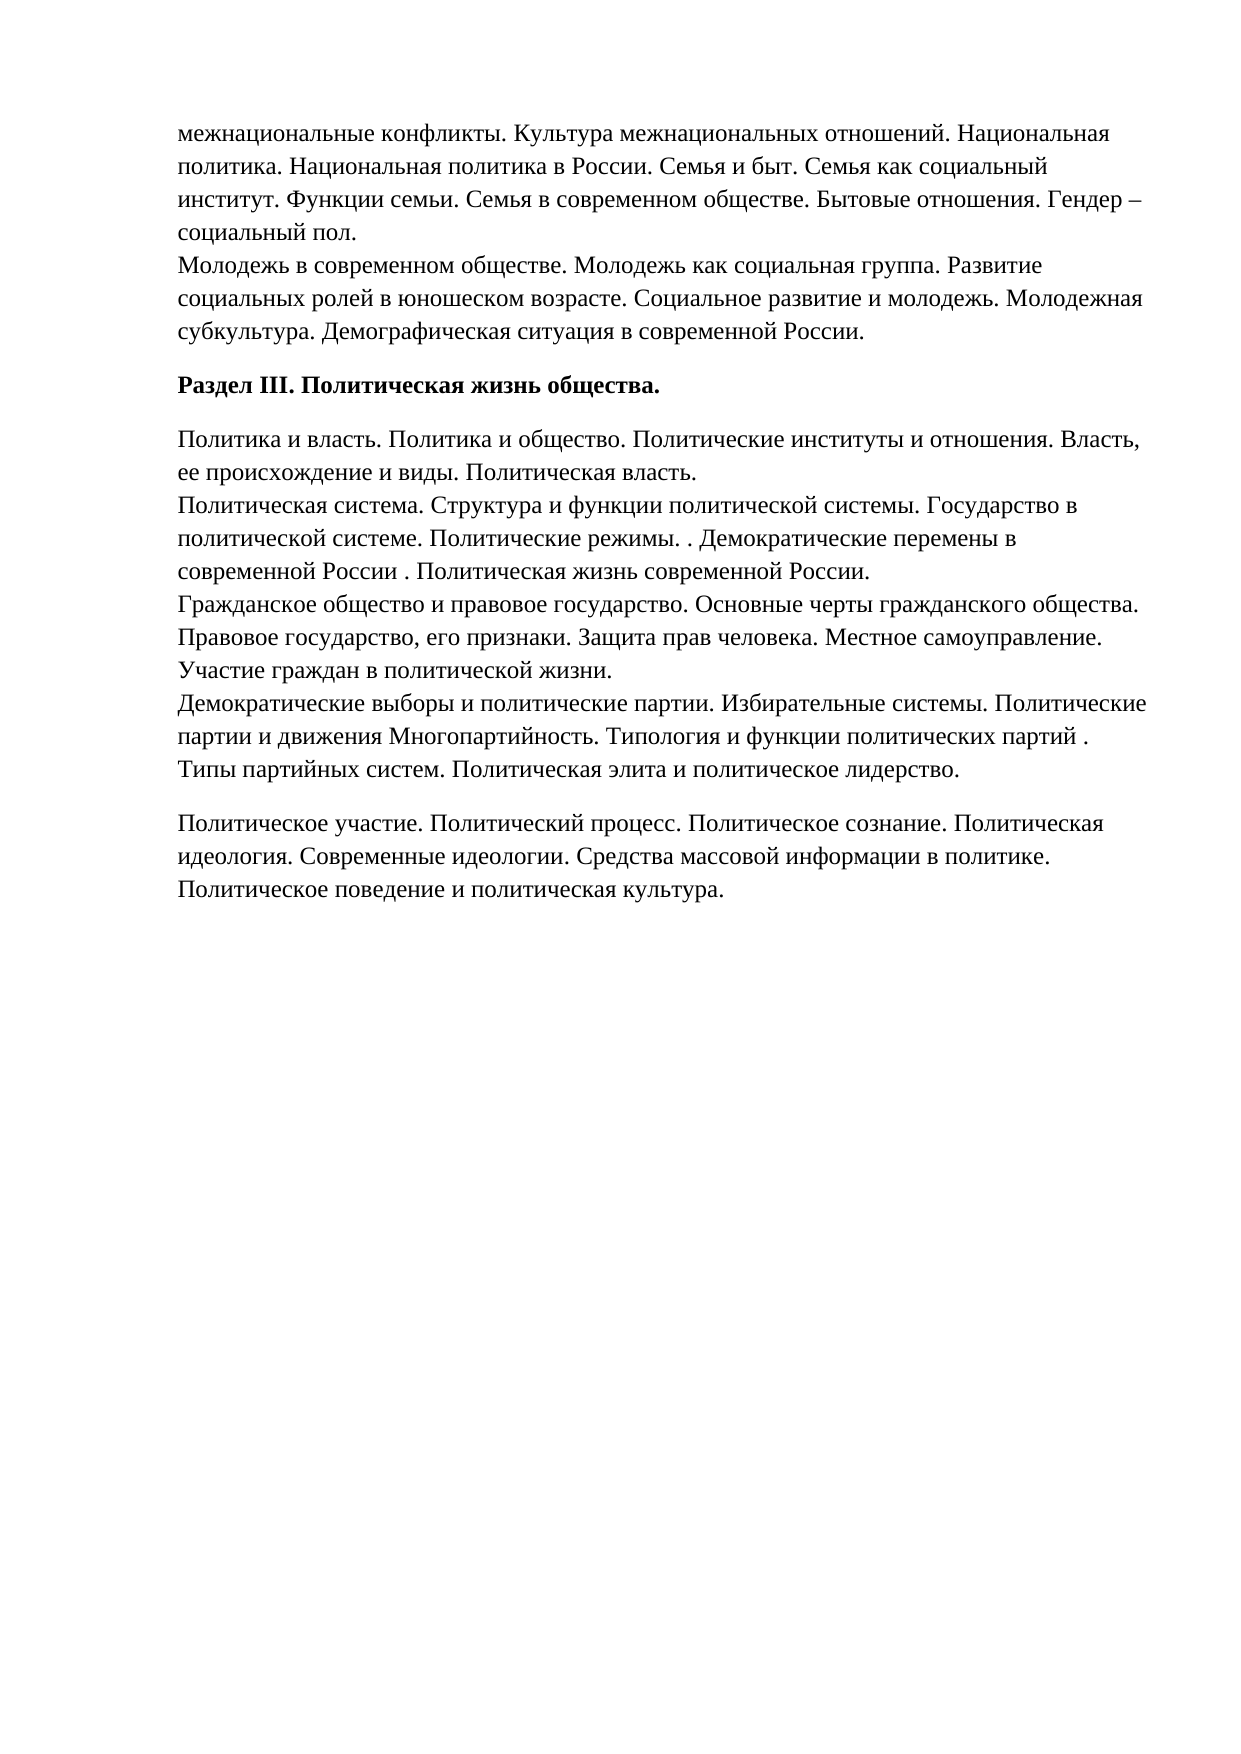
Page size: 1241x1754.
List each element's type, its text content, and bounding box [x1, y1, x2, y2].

text Раздел III. Политическая жизнь общества. [177, 370, 1152, 399]
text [177, 118, 1152, 345]
text Политика и власть. Политика и общество. Политические институты и отношения. Власть, ее происхождение и виды. Политическая власть. Политическая система. Структура и функции политической системы. Государство в политической системе. Политические режимы. . Демократические перемены в современной России . Политическая жизнь современной России. Гражданское общество и правовое государство. Основные черты гражданского общества. Правовое государство, его признаки. Защита прав человека. Местное самоуправление. Участие граждан в политической жизни. Демократические выборы и политические партии. Избирательные системы. Политические партии и движения Многопартийность. Типология и функции политических партий . Типы партийных систем. Политическая элита и политическое лидерство. [177, 424, 1152, 783]
text Политическое участие. Политический процесс. Политическое сознание. Политическая идеология. Современные идеологии. Средства массовой информации в политике. Политическое поведение и политическая культура. [177, 808, 1152, 903]
